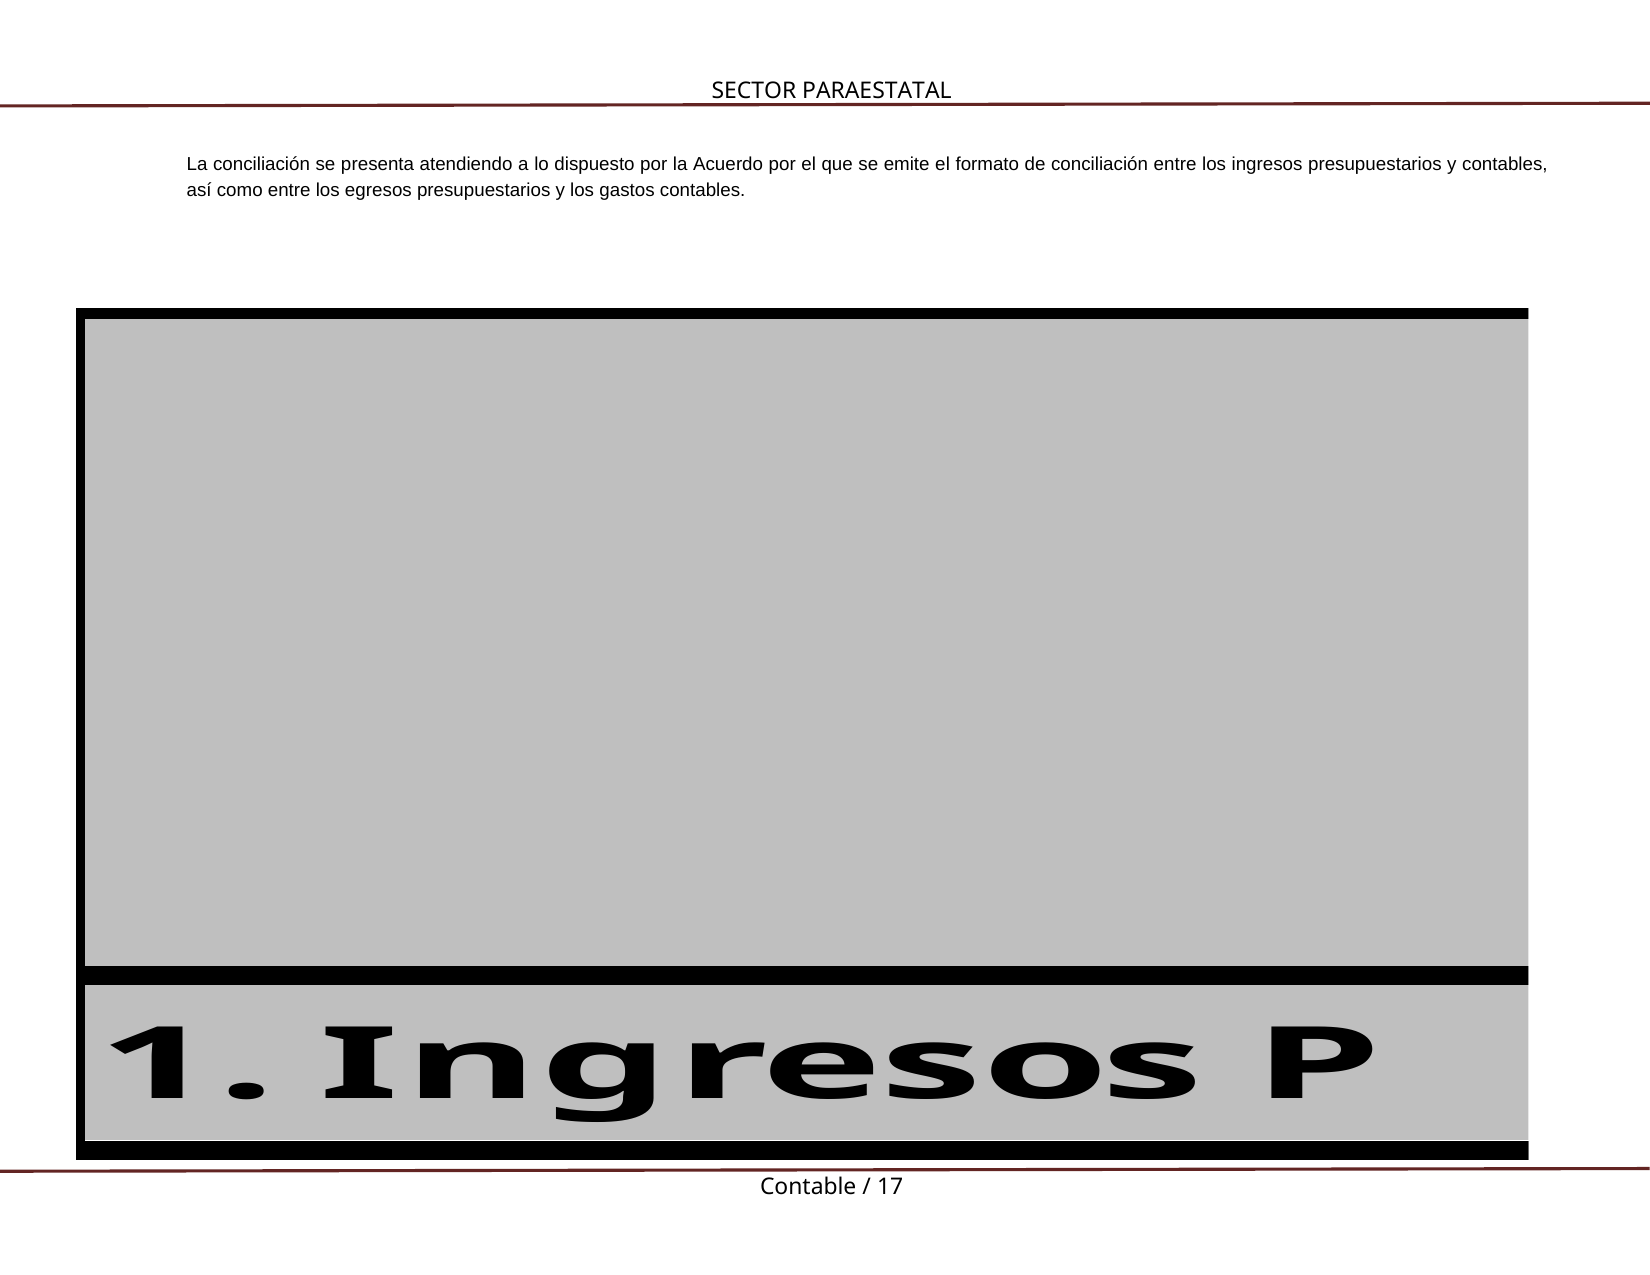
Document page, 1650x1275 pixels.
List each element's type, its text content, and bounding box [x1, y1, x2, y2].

text La conciliación se presenta atendiendo a lo dispuesto por la Acuerdo por el que se emite el formato de conciliación entre los ingresos presupuestarios y contables, así como entre los egresos presupuestarios y los gastos contables. [186, 150, 1550, 202]
